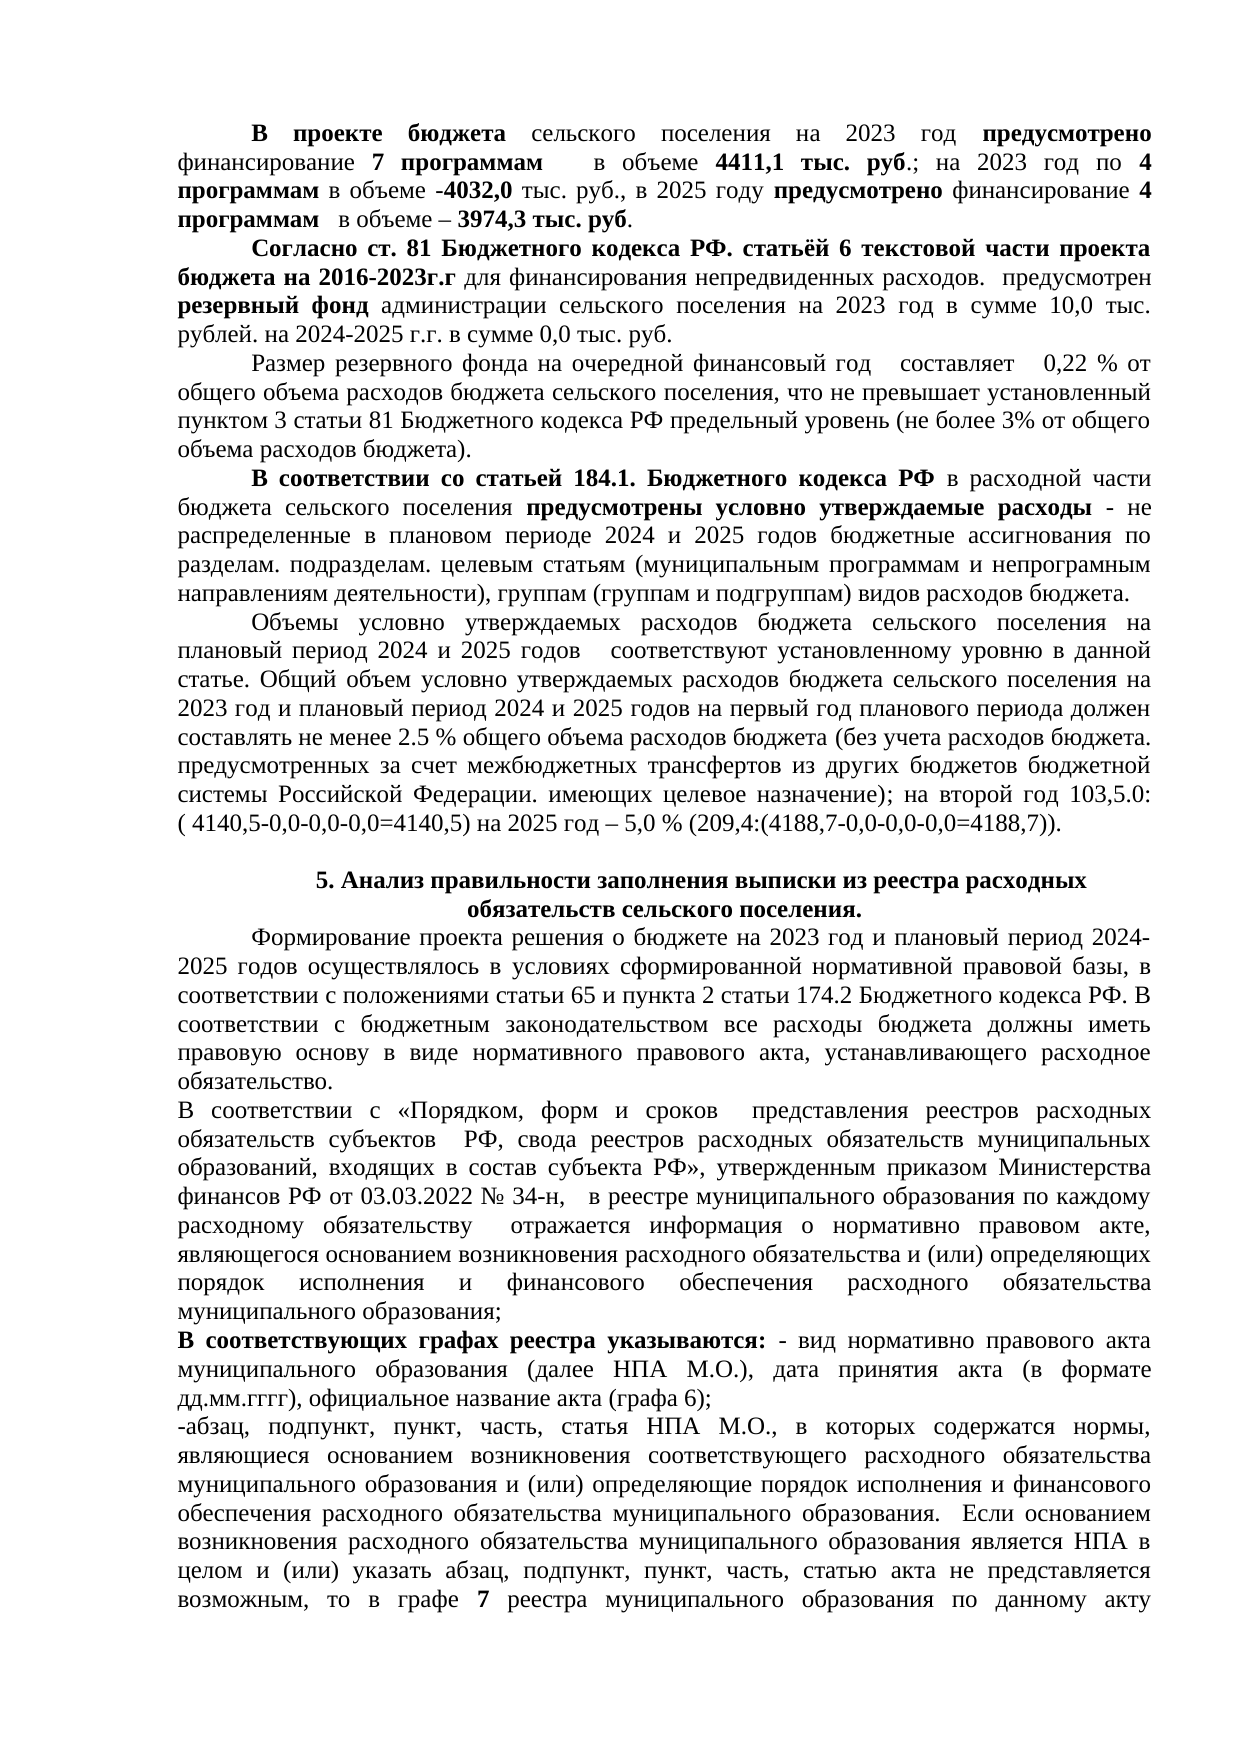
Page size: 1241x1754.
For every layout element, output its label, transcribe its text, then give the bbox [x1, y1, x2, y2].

text Формирование проекта решения о бюджете на 2023 год и плановый период 2024-2025 годов осуществлялось в условиях сформированной нормативной правовой базы, в соответствии с положениями статьи 65 и пункта 2 статьи 174.2 Бюджетного кодекса РФ. В соответствии с бюджетным законодательством все расходы бюджета должны иметь правовую основу в виде нормативного правового акта, устанавливающего расходное обязательство. [177, 922, 1152, 1095]
text В соответствии с «Порядком, форм и сроков представления реестров расходных обязательств субъектов РФ, свода реестров расходных обязательств муниципальных образований, входящих в состав субъекта РФ», утвержденным приказом Министерства финансов РФ от 03.03.2022 № 34-н, в реестре муниципального образования по каждому расходному обязательству отражается информация о нормативно правовом акте, являющегося основанием возникновения расходного обязательства и (или) определяющих порядок исполнения и финансового обеспечения расходного обязательства муниципального образования; [177, 1095, 1152, 1325]
text Объемы условно утверждаемых расходов бюджета сельского поселения на плановый период 2024 и 2025 годов соответствуют установленному уровню в данной статье. Общий объем условно утверждаемых расходов бюджета сельского поселения на 2023 год и плановый период 2024 и 2025 годов на первый год планового периода должен составлять не менее 2.5 % общего объема расходов бюджета (без учета расходов бюджета. предусмотренных за счет межбюджетных трансфертов из других бюджетов бюджетной системы Российской Федерации. имеющих целевое назначение); на второй год 103,5.0:( 4140,5-0,0-0,0-0,0=4140,5) на 2025 год – 5,0 % (209,4:(4188,7-0,0-0,0-0,0=4188,7)). [177, 607, 1152, 837]
text 5. Анализ правильности заполнения выписки из реестра расходных обязательств сельского поселения. [177, 865, 1152, 922]
text В проекте бюджета сельского поселения на 2023 год предусмотрено финансирование 7 программам в объеме 4411,1 тыс. руб.; на 2023 год по 4 программам в объеме -4032,0 тыс. руб., в 2025 году предусмотрено финансирование 4 программам в объеме – 3974,3 тыс. руб. [177, 118, 1152, 233]
text В соответствующих графах реестра указываются: - вид нормативно правового акта муниципального образования (далее НПА М.О.), дата принятия акта (в формате дд.мм.гггг), официальное название акта (графа 6); [177, 1325, 1152, 1411]
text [177, 1411, 1152, 1613]
text В соответствии со статьей 184.1. Бюджетного кодекса РФ в расходной части бюджета сельского поселения предусмотрены условно утверждаемые расходы - не распределенные в плановом периоде 2024 и 2025 годов бюджетные ассигнования по разделам. подразделам. целевым статьям (муниципальным программам и непрограмным направлениям деятельности), группам (группам и подгруппам) видов расходов бюджета. [177, 463, 1152, 607]
text Размер резервного фонда на очередной финансовый год составляет 0,22 % от общего объема расходов бюджета сельского поселения, что не превышает установленный пунктом 3 статьи 81 Бюджетного кодекса РФ предельный уровень (не более 3% от общего объема расходов бюджета). [177, 348, 1152, 463]
text Согласно ст. 81 Бюджетного кодекса РФ. статьёй 6 текстовой части проекта бюджета на 2016-2023г.г для финансирования непредвиденных расходов. предусмотрен резервный фонд администрации сельского поселения на 2023 год в сумме 10,0 тыс. рублей. на 2024-2025 г.г. в сумме 0,0 тыс. руб. [177, 233, 1152, 348]
